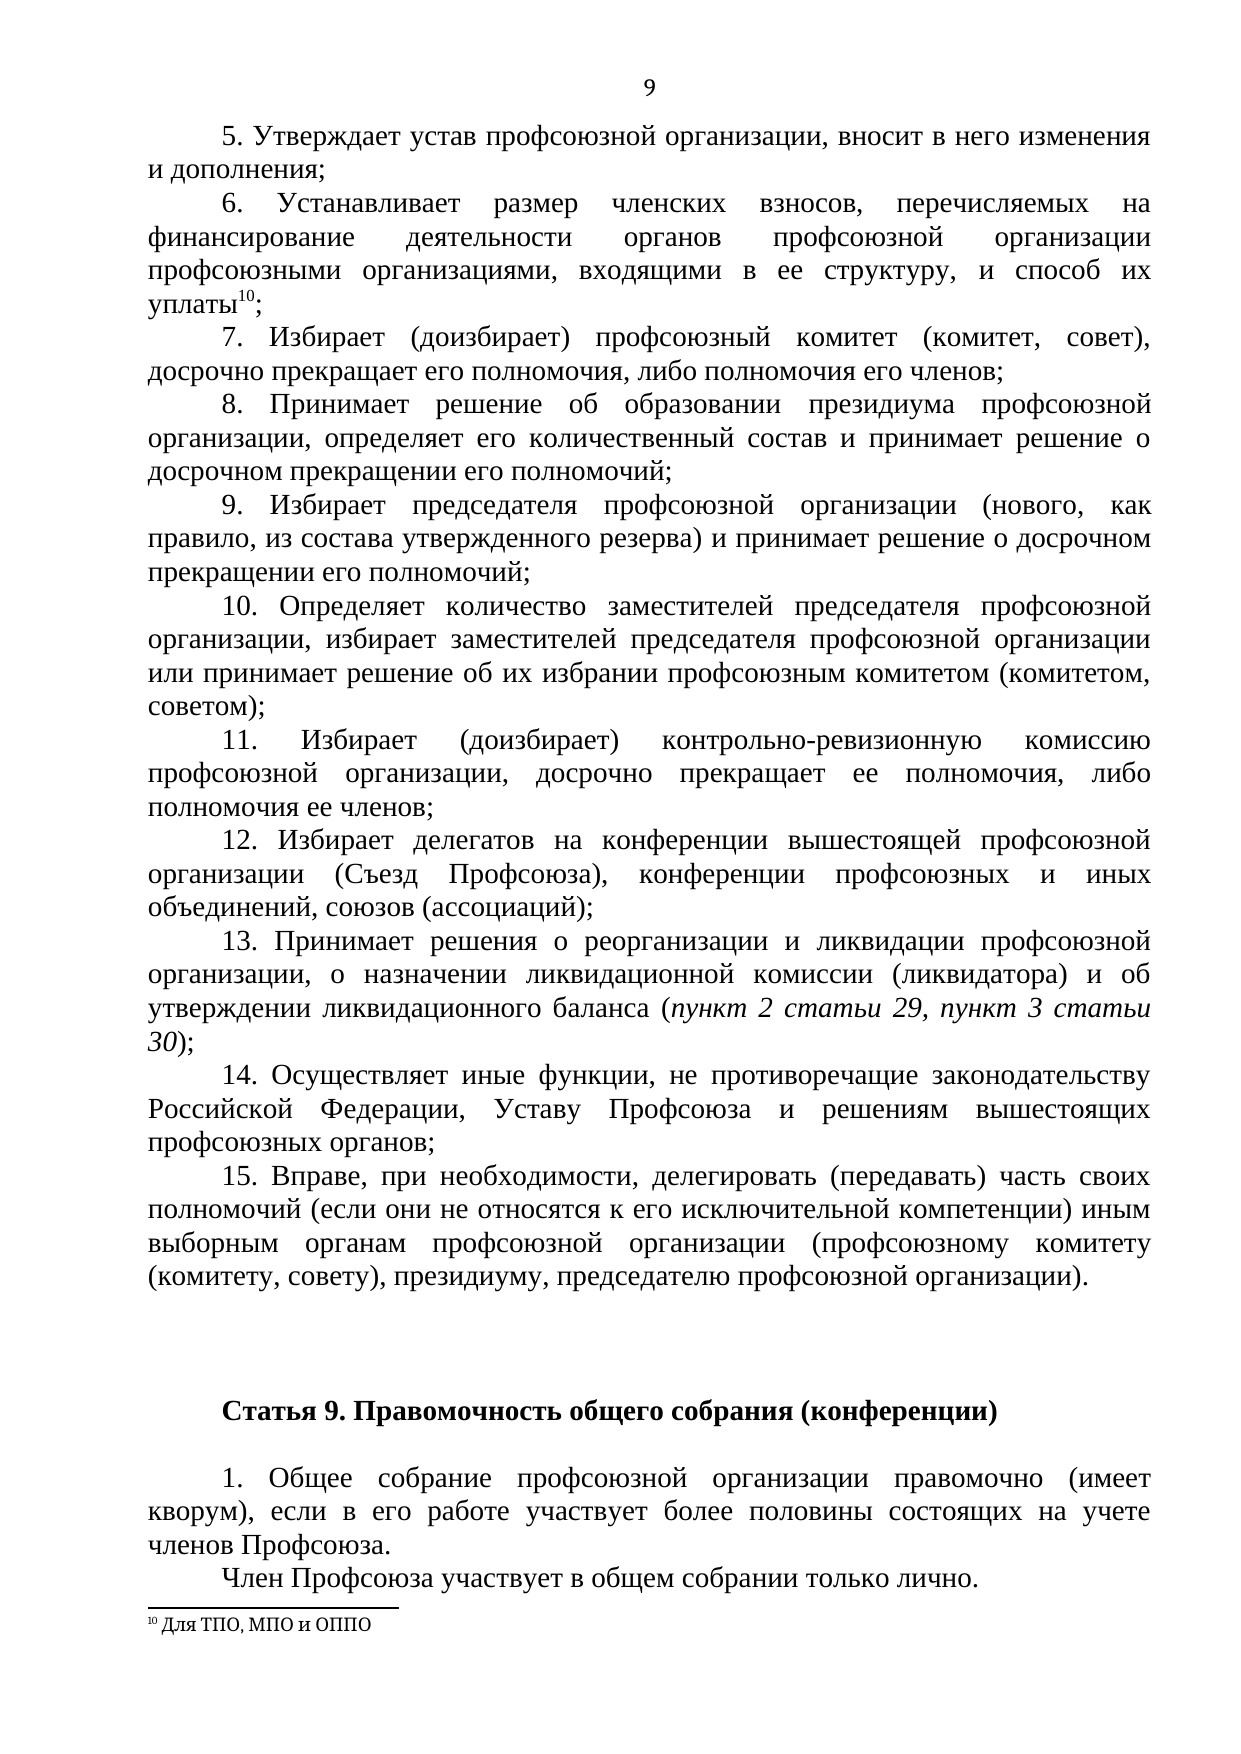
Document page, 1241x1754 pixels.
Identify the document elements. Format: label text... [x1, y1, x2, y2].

text 10. Определяет количество заместителей председателя профсоюзной организации, избирает заместителей председателя профсоюзной организации или принимает решение об их избрании профсоюзным комитетом (комитетом, советом); [148, 588, 1152, 722]
text 5. Утверждает устав профсоюзной организации, вносит в него изменения и дополнения; [148, 118, 1152, 185]
text Член Профсоюза участвует в общем собрании только лично. [148, 1560, 1152, 1594]
text 12. Избирает делегатов на конференции вышестоящей профсоюзной организации (Съезд Профсоюза), конференции профсоюзных и иных объединений, союзов (ассоциаций); [148, 822, 1152, 923]
text 6. Устанавливает размер членских взносов, перечисляемых на финансирование деятельности органов профсоюзной организации профсоюзными организациями, входящими в ее структуру, и способ их уплаты; [148, 185, 1152, 319]
text 1. Общее собрание профсоюзной организации правомочно (имеет кворум), если в его работе участвует более половины состоящих на учете членов Профсоюза. [148, 1460, 1152, 1560]
text 13. Принимает решения о реорганизации и ликвидации профсоюзной организации, о назначении ликвидационной комиссии (ликвидатора) и об утверждении ликвидационного баланса (пункт 2 статьи 29, пункт 3 статьи 30); [148, 923, 1152, 1057]
text 15. Вправе, при необходимости, делегировать (передавать) часть своих полномочий (если они не относятся к его исключительной компетенции) иным выборным органам профсоюзной организации (профсоюзному комитету (комитету, совету), президиуму, председателю профсоюзной организации). [148, 1158, 1152, 1292]
text Статья 9. Правомочность общего собрания (конференции) [148, 1393, 1152, 1426]
text 7. Избирает (доизбирает) профсоюзный комитет (комитет, совет), досрочно прекращает его полномочия, либо полномочия его членов; [148, 319, 1152, 386]
text 9. Избирает председателя профсоюзной организации (нового, как правило, из состава утвержденного резерва) и принимает решение о досрочном прекращении его полномочий; [148, 487, 1152, 588]
text 14. Осуществляет иные функции, не противоречащие законодательству Российской Федерации, Уставу Профсоюза и решениям вышестоящих профсоюзных органов; [148, 1057, 1152, 1158]
text 8. Принимает решение об образовании президиума профсоюзной организации, определяет его количественный состав и принимает решение о досрочном прекращении его полномочий; [148, 386, 1152, 487]
text 11. Избирает (доизбирает) контрольно-ревизионную комиссию профсоюзной организации, досрочно прекращает ее полномочия, либо полномочия ее членов; [148, 722, 1152, 822]
